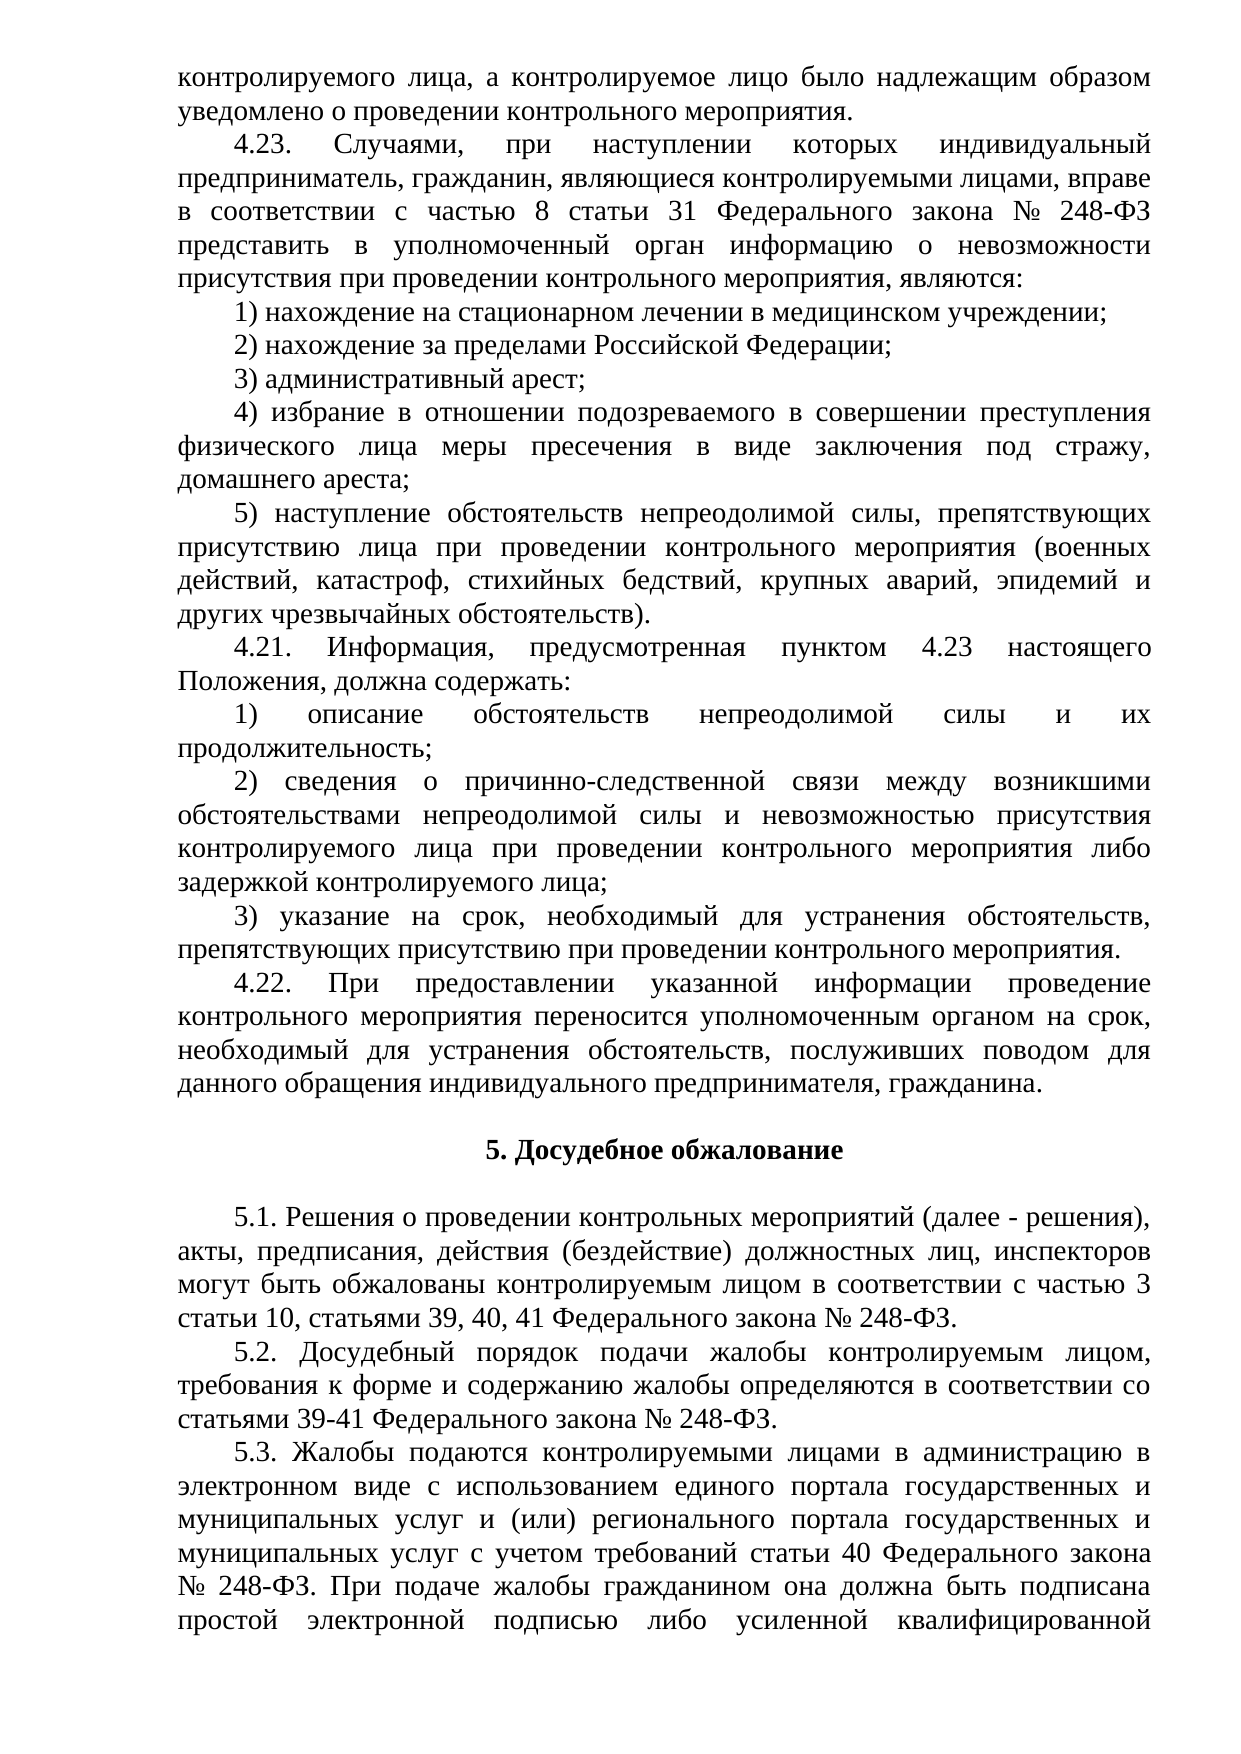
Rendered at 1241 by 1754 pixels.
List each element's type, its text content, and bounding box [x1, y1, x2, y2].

text 4) избрание в отношении подозреваемого в совершении преступления физического лица меры пресечения в виде заключения под стражу, домашнего ареста; [177, 394, 1152, 495]
text 5.2. Досудебный порядок подачи жалобы контролируемым лицом, требования к форме и содержанию жалобы определяются в соответствии со статьями 39-41 Федерального закона № 248-ФЗ. [177, 1334, 1152, 1434]
text 3) указание на срок, необходимый для устранения обстоятельств, препятствующих присутствию при проведении контрольного мероприятия. [177, 898, 1152, 965]
text 3) административный арест; [177, 361, 1152, 394]
text 4.22. При предоставлении указанной информации проведение контрольного мероприятия переносится уполномоченным органом на срок, необходимый для устранения обстоятельств, послуживших поводом для данного обращения индивидуального предпринимателя, гражданина. [177, 965, 1152, 1099]
text 2) сведения о причинно-следственной связи между возникшими обстоятельствами непреодолимой силы и невозможностью присутствия контролируемого лица при проведении контрольного мероприятия либо задержкой контролируемого лица; [177, 763, 1152, 898]
text 5) наступление обстоятельств непреодолимой силы, препятствующих присутствию лица при проведении контрольного мероприятия (военных действий, катастроф, стихийных бедствий, крупных аварий, эпидемий и других чрезвычайных обстоятельств). [177, 495, 1152, 629]
text 2) нахождение за пределами Российской Федерации; [177, 327, 1152, 361]
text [177, 1434, 1152, 1636]
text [177, 59, 1152, 126]
text 4.21. Информация, предусмотренная пунктом 4.23 настоящего Положения, должна содержать: [177, 629, 1152, 696]
text 1) нахождение на стационарном лечении в медицинском учреждении; [177, 294, 1152, 327]
text 4.23. Случаями, при наступлении которых индивидуальный предприниматель, гражданин, являющиеся контролируемыми лицами, вправе в соответствии с частью 8 статьи 31 Федерального закона № 248-ФЗ представить в уполномоченный орган информацию о невозможности присутствия при проведении контрольного мероприятия, являются: [177, 126, 1152, 294]
title 5. Досудебное обжалование [177, 1132, 1152, 1166]
text 5.1. Решения о проведении контрольных мероприятий (далее - решения), акты, предписания, действия (бездействие) должностных лиц, инспекторов могут быть обжалованы контролируемым лицом в соответствии с частью 3 статьи 10, статьями 39, 40, 41 Федерального закона № 248-ФЗ. [177, 1199, 1152, 1334]
text 1) описание обстоятельств непреодолимой силы и их продолжительность; [177, 696, 1152, 763]
